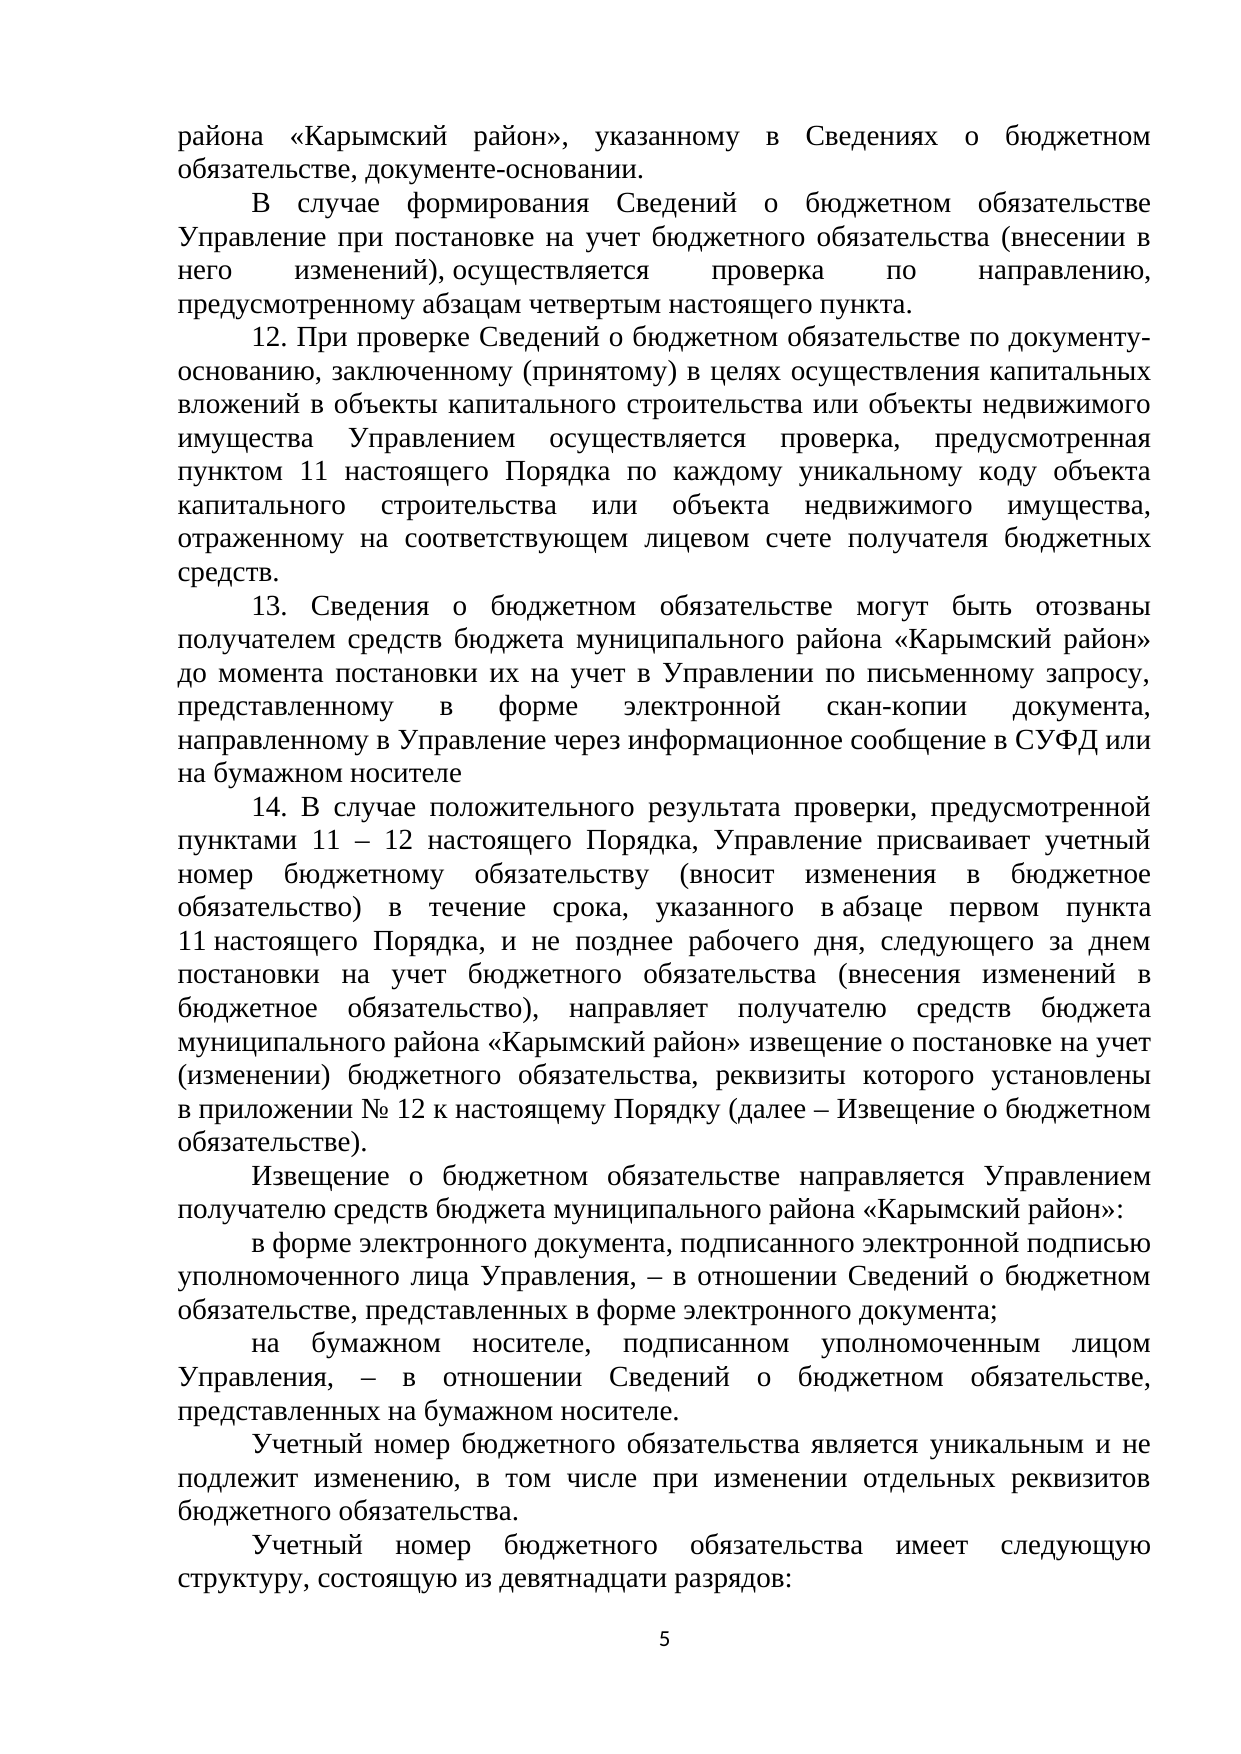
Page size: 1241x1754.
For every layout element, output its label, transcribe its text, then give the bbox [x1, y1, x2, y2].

text 12. При проверке Сведений о бюджетном обязательстве по документу-основанию, заключенному (принятому) в целях осуществления капитальных вложений в объекты капитального строительства или объекты недвижимого имущества Управлением осуществляется проверка, предусмотренная пунктом 11 настоящего Порядка по каждому уникальному коду объекта капитального строительства или объекта недвижимого имущества, отраженному на соответствующем лицевом счете получателя бюджетных средств. [177, 319, 1152, 588]
text Учетный номер бюджетного обязательства является уникальным и не подлежит изменению, в том числе при изменении отдельных реквизитов бюджетного обязательства. [177, 1426, 1152, 1527]
text Извещение о бюджетном обязательстве направляется Управлением получателю средств бюджета муниципального района «Карымский район»: [177, 1158, 1152, 1225]
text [177, 118, 1152, 185]
text В случае формирования Сведений о бюджетном обязательстве Управление при постановке на учет бюджетного обязательства (внесении в него изменений), осуществляется проверка по направлению, предусмотренному абзацам четвертым настоящего пункта. [177, 185, 1152, 319]
text 13. Сведения о бюджетном обязательстве могут быть отозваны получателем средств бюджета муниципального района «Карымский район» до момента постановки их на учет в Управлении по письменному запросу, представленному в форме электронной скан-копии документа, направленному в Управление через информационное сообщение в СУФД или на бумажном носителе [177, 588, 1152, 789]
text на бумажном носителе, подписанном уполномоченным лицом Управления, – в отношении Сведений о бюджетном обязательстве, представленных на бумажном носителе. [177, 1326, 1152, 1426]
text Учетный номер бюджетного обязательства имеет следующую структуру, состоящую из девятнадцати разрядов: [177, 1527, 1152, 1594]
text 14. В случае положительного результата проверки, предусмотренной пунктами 11 – 12 настоящего Порядка, Управление присваивает учетный номер бюджетному обязательству (вносит изменения в бюджетное обязательство) в течение срока, указанного в абзаце первом пункта 11 настоящего Порядка, и не позднее рабочего дня, следующего за днем постановки на учет бюджетного обязательства (внесения изменений в бюджетное обязательство), направляет получателю средств бюджета муниципального района «Карымский район» извещение о постановке на учет (изменении) бюджетного обязательства, реквизиты которого установлены в приложении № 12 к настоящему Порядку (далее – Извещение о бюджетном обязательстве). [177, 789, 1152, 1158]
text в форме электронного документа, подписанного электронной подписью уполномоченного лица Управления, – в отношении Сведений о бюджетном обязательстве, представленных в форме электронного документа; [177, 1225, 1152, 1326]
